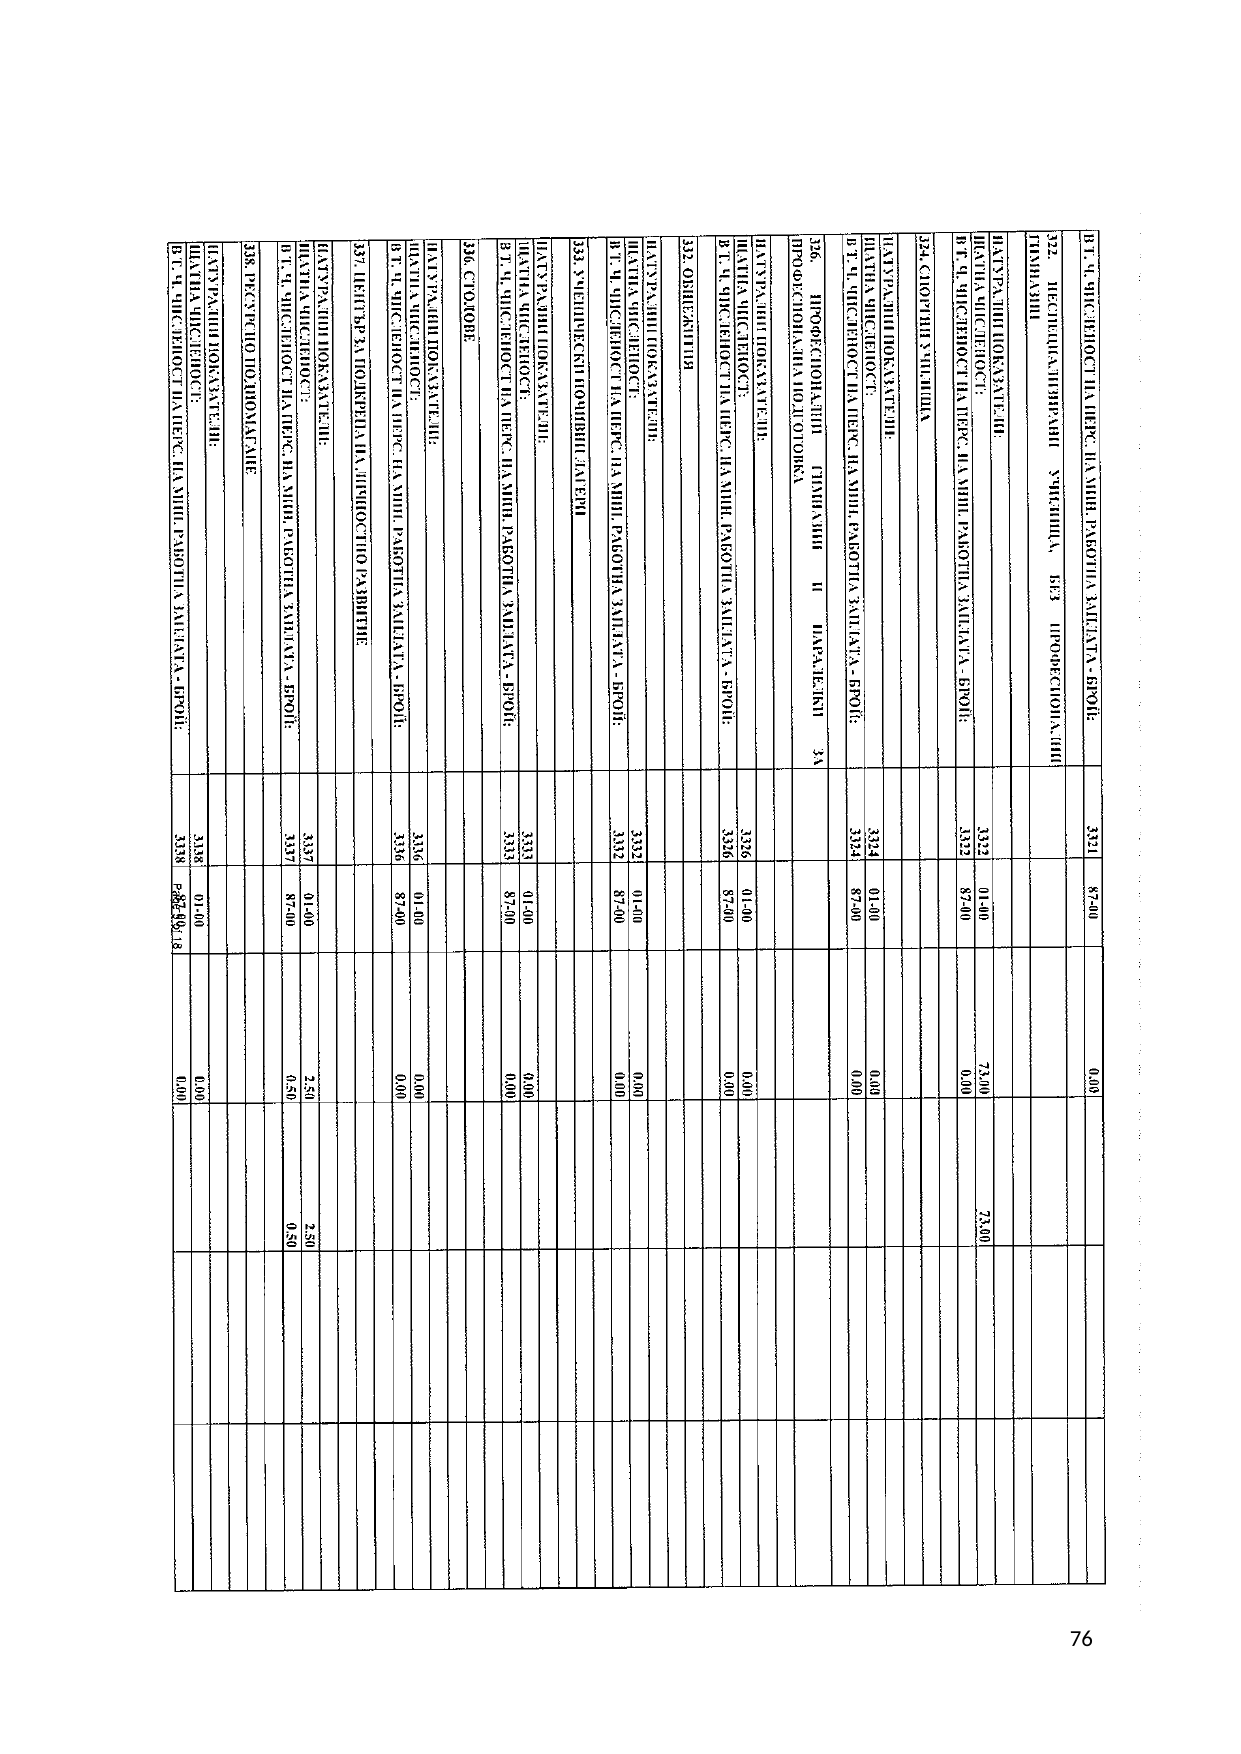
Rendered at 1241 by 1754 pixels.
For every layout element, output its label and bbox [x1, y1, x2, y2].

picture [147, 147, 1239, 1622]
